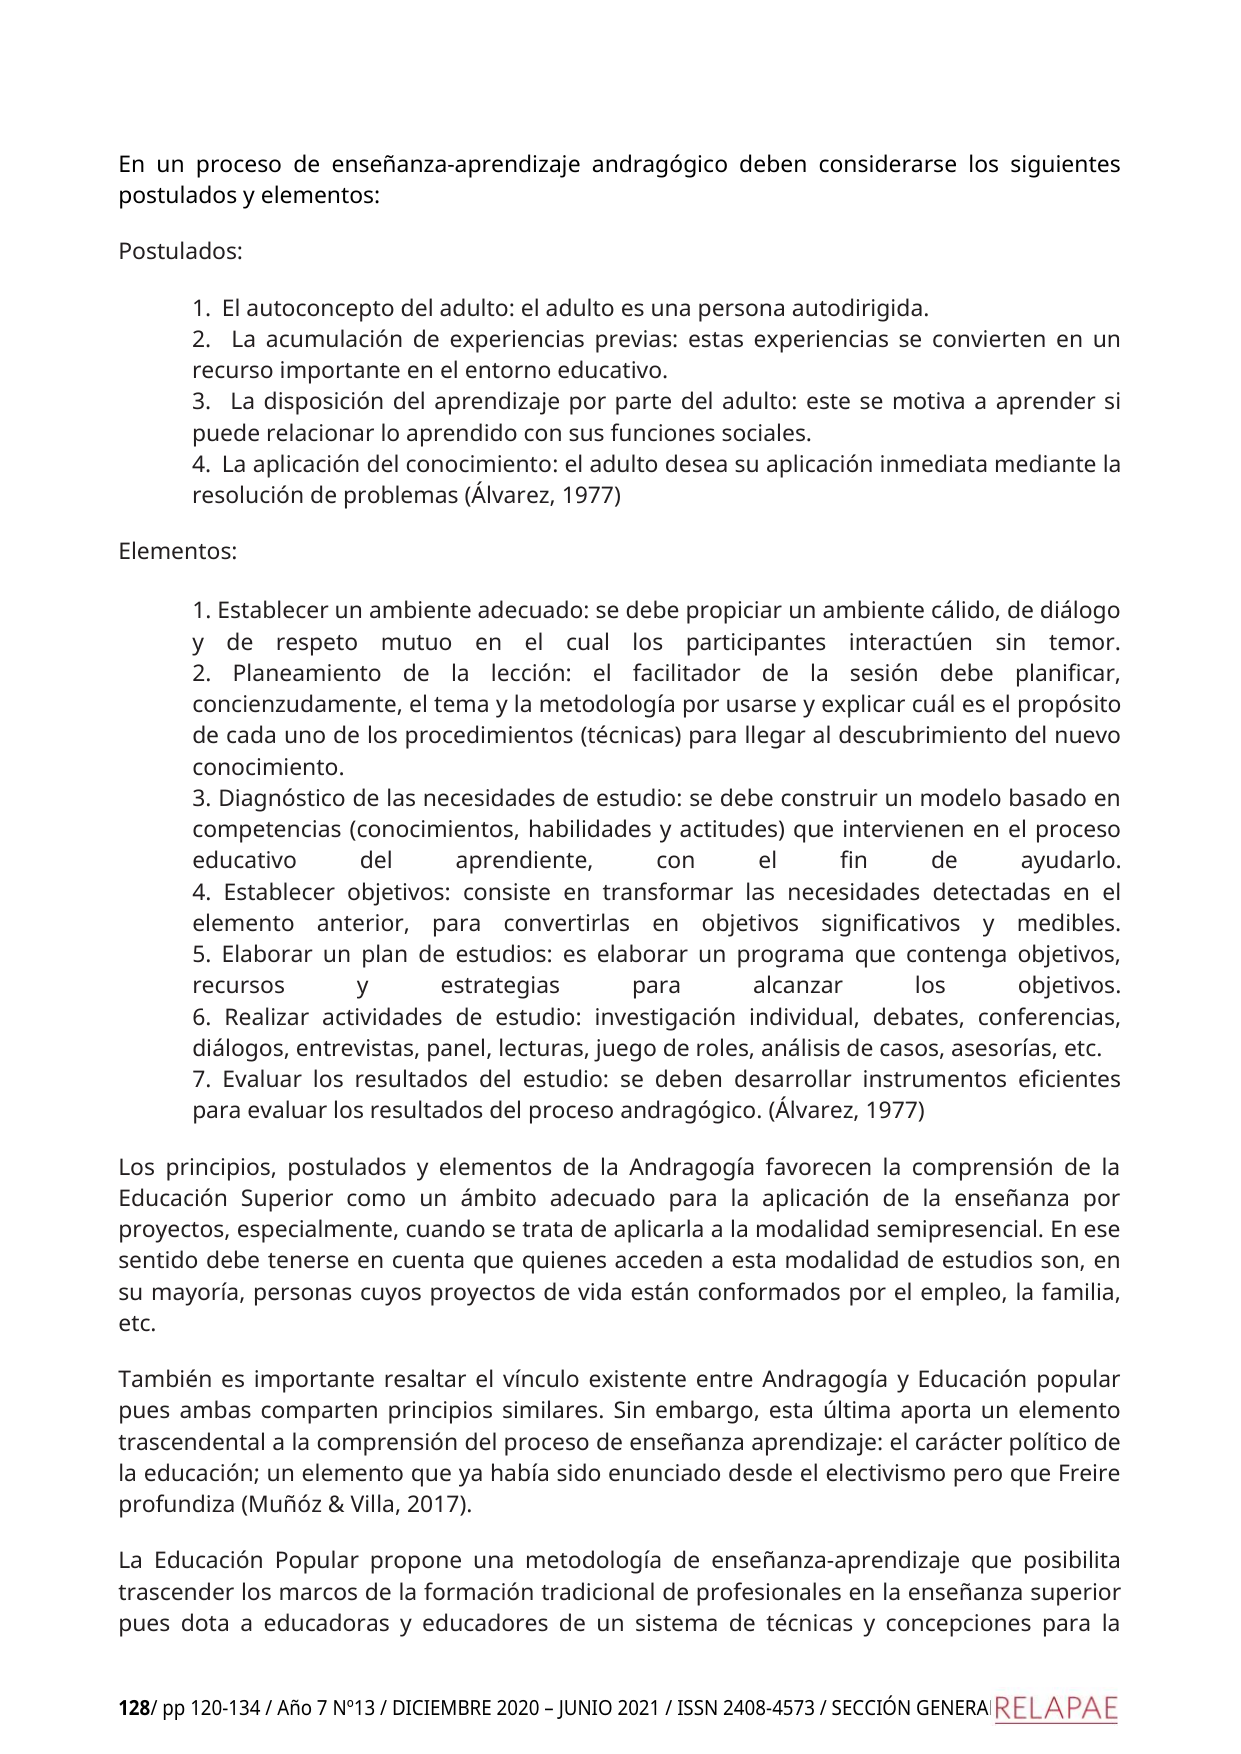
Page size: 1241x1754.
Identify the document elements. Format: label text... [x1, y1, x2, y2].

text También es importante resaltar el vínculo existente entre Andragogía y Educación popular pues ambas comparten principios similares. Sin embargo, esta última aporta un elemento trascendental a la comprensión del proceso de enseñanza aprendizaje: el carácter político de la educación; un elemento que ya había sido enunciado desde el electivismo pero que Freire profundiza (Muñóz & Villa, 2017). [118, 1363, 1122, 1519]
picture [989, 1687, 1118, 1726]
list La acumulación de experiencias previas: estas experiencias se convierten en un recurso importante en el entorno educativo. [192, 323, 1122, 385]
text 3. Diagnóstico de las necesidades de estudio: se debe construir un modelo basado en competencias (conocimientos, habilidades y actitudes) que intervienen en el proceso educativo del aprendiente, con el fin de ayudarlo. 4. Establecer objetivos: consiste en transformar las necesidades detectadas en el elemento anterior, para convertirlas en objetivos significativos y medibles. 5. Elaborar un plan de estudios: es elaborar un programa que contenga objetivos, recursos y estrategias para alcanzar los objetivos. 6. Realizar actividades de estudio: investigación individual, debates, conferencias, diálogos, entrevistas, panel, lecturas, juego de roles, análisis de casos, asesorías, etc. [192, 782, 1122, 1063]
text Los principios, postulados y elementos de la Andragogía favorecen la comprensión de la Educación Superior como un ámbito adecuado para la aplicación de la enseñanza por proyectos, especialmente, cuando se trata de aplicarla a la modalidad semipresencial. En ese sentido debe tenerse en cuenta que quienes acceden a esta modalidad de estudios son, en su mayoría, personas cuyos proyectos de vida están conformados por el empleo, la familia, etc. [118, 1151, 1122, 1338]
text En un proceso de enseñanza-aprendizaje andragógico deben considerarse los siguientes postulados y elementos: [118, 148, 1122, 210]
list La disposición del aprendizaje por parte del adulto: este se motiva a aprender si puede relacionar lo aprendido con sus funciones sociales. [192, 385, 1122, 448]
text Elementos: [118, 535, 1122, 594]
text 7. Evaluar los resultados del estudio: se deben desarrollar instrumentos eficientes para evaluar los resultados del proceso andragógico. (Álvarez, 1977) [192, 1063, 1122, 1126]
list La aplicación del conocimiento: el adulto desea su aplicación inmediata mediante la resolución de problemas (Álvarez, 1977) [192, 448, 1122, 510]
list El autoconcepto del adulto: el adulto es una persona autodirigida. [192, 291, 1122, 323]
text 1. Establecer un ambiente adecuado: se debe propiciar un ambiente cálido, de diálogo y de respeto mutuo en el cual los participantes interactúen sin temor. 2. Planeamiento de la lección: el facilitador de la sesión debe planificar, concienzudamente, el tema y la metodología por usarse y explicar cuál es el propósito de cada uno de los procedimientos (técnicas) para llegar al descubrimiento del nuevo conocimiento. [192, 594, 1122, 782]
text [118, 1544, 1122, 1638]
text Postulados: [118, 235, 1122, 266]
